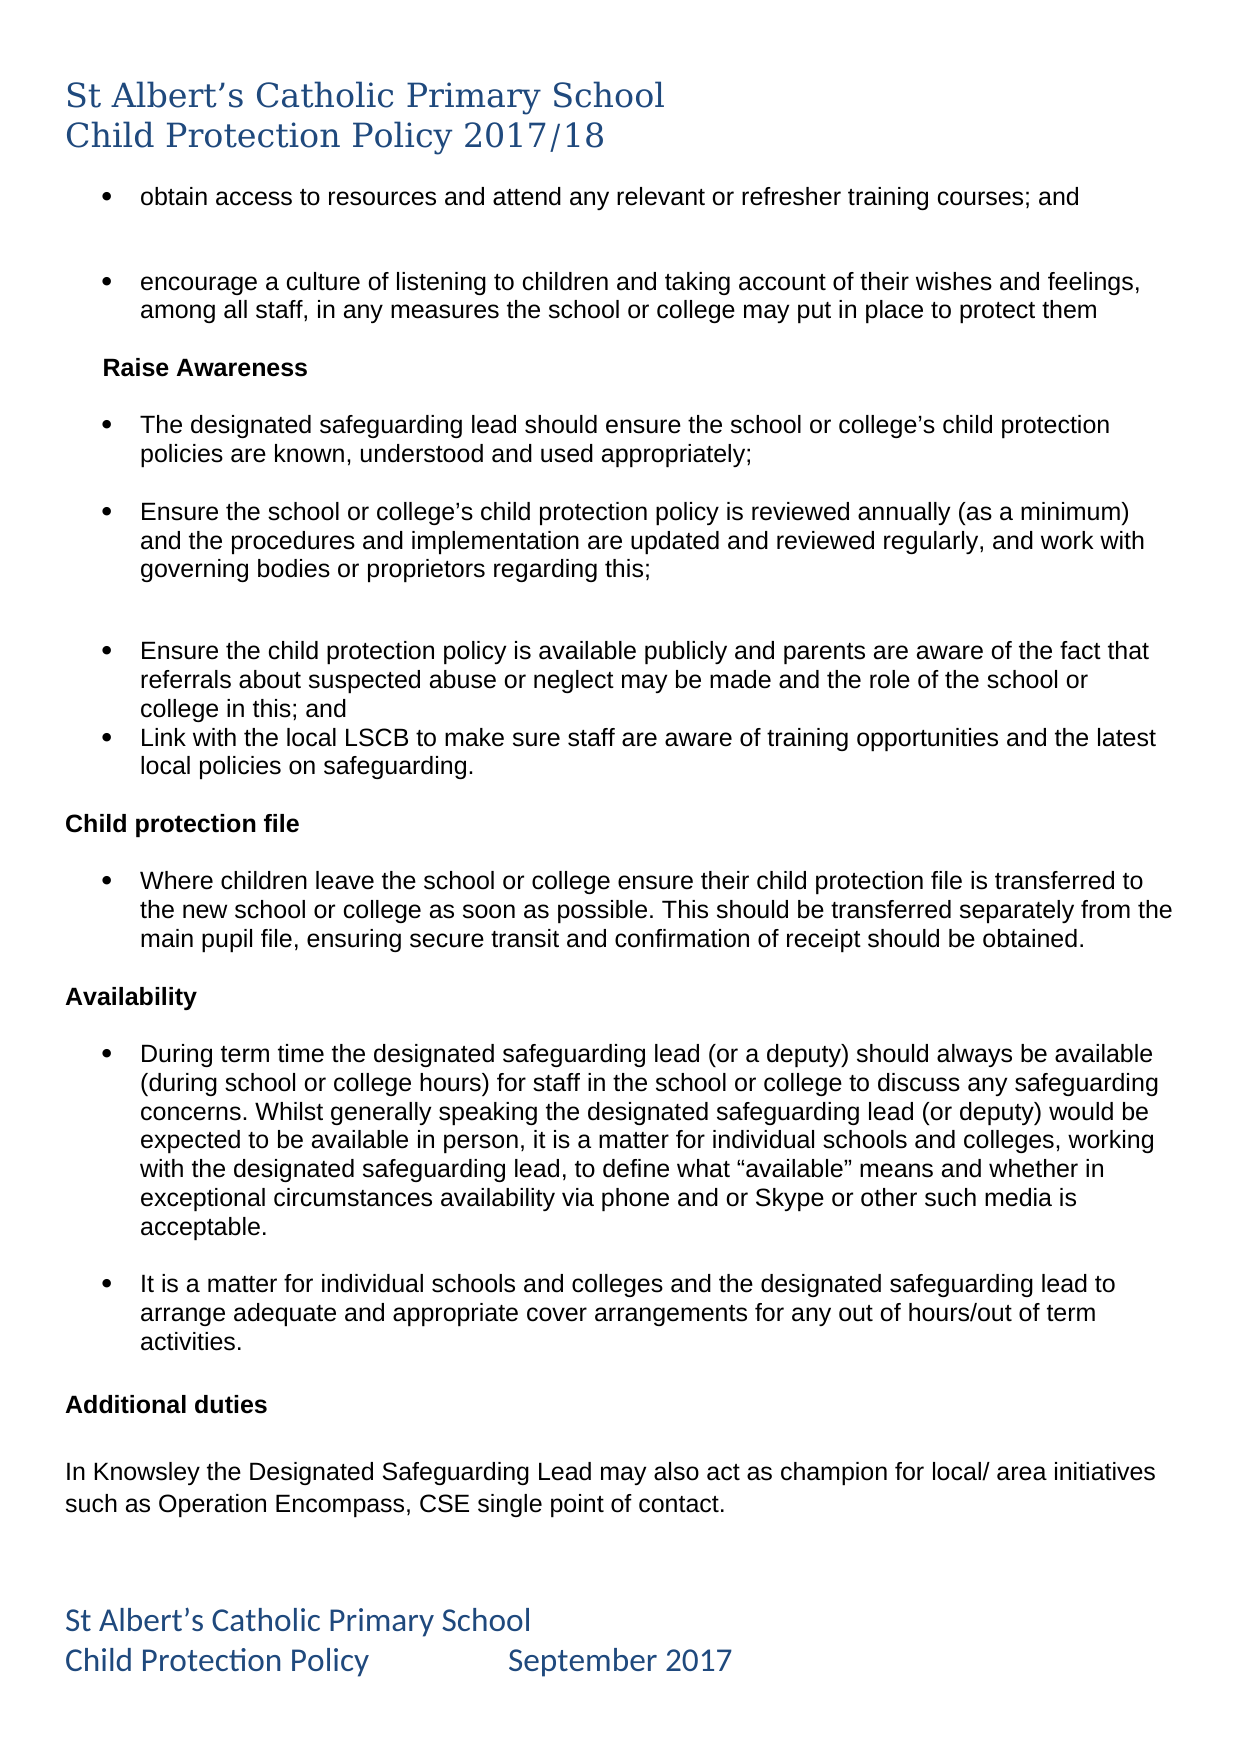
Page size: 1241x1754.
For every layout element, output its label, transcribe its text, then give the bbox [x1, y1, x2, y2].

list During term time the designated safeguarding lead (or a deputy) should always be available (during school or college hours) for staff in the school or college to discuss any safeguarding concerns. Whilst generally speaking the designated safeguarding lead (or deputy) would be expected to be available in person, it is a matter for individual schools and colleges, working with the designated safeguarding lead, to define what “available” means and whether in exceptional circumstances availability via phone and or Skype or other such media is acceptable. [102, 1039, 1175, 1240]
list Additional duties [65, 1390, 1175, 1419]
list Where children leave the school or college ensure their child protection file is transferred to the new school or college as soon as possible. This should be transferred separately from the main pupil file, ensuring secure transit and confirmation of receipt should be obtained. [102, 866, 1175, 953]
list The designated safeguarding lead should ensure the school or college’s child protection policies are known, understood and used appropriately; [102, 410, 1175, 468]
list It is a matter for individual schools and colleges and the designated safeguarding lead to arrange adequate and appropriate cover arrangements for any out of hours/out of term activities. [102, 1269, 1175, 1355]
list In Knowsley the Designated Safeguarding Lead may also act as champion for local/ area initiatives such as Operation Encompass, CSE single point of contact. [65, 1456, 1175, 1518]
text Availability [65, 981, 1175, 1010]
list obtain access to resources and attend any relevant or refresher training courses; and [102, 182, 1175, 211]
text Child protection file [65, 809, 1175, 838]
list Ensure the child protection policy is available publicly and parents are aware of the fact that referrals about suspected abuse or neglect may be made and the role of the school or college in this; and [102, 636, 1175, 722]
text Raise Awareness [102, 353, 1175, 382]
list Link with the local LSCB to make sure staff are aware of training opportunities and the latest local policies on safeguarding. [102, 722, 1175, 780]
list encourage a culture of listening to children and taking account of their wishes and feelings, among all staff, in any measures the school or college may put in place to protect them [102, 267, 1175, 324]
list Ensure the school or college’s child protection policy is reviewed annually (as a minimum) and the procedures and implementation are updated and reviewed regularly, and work with governing bodies or proprietors regarding this; [102, 497, 1175, 583]
